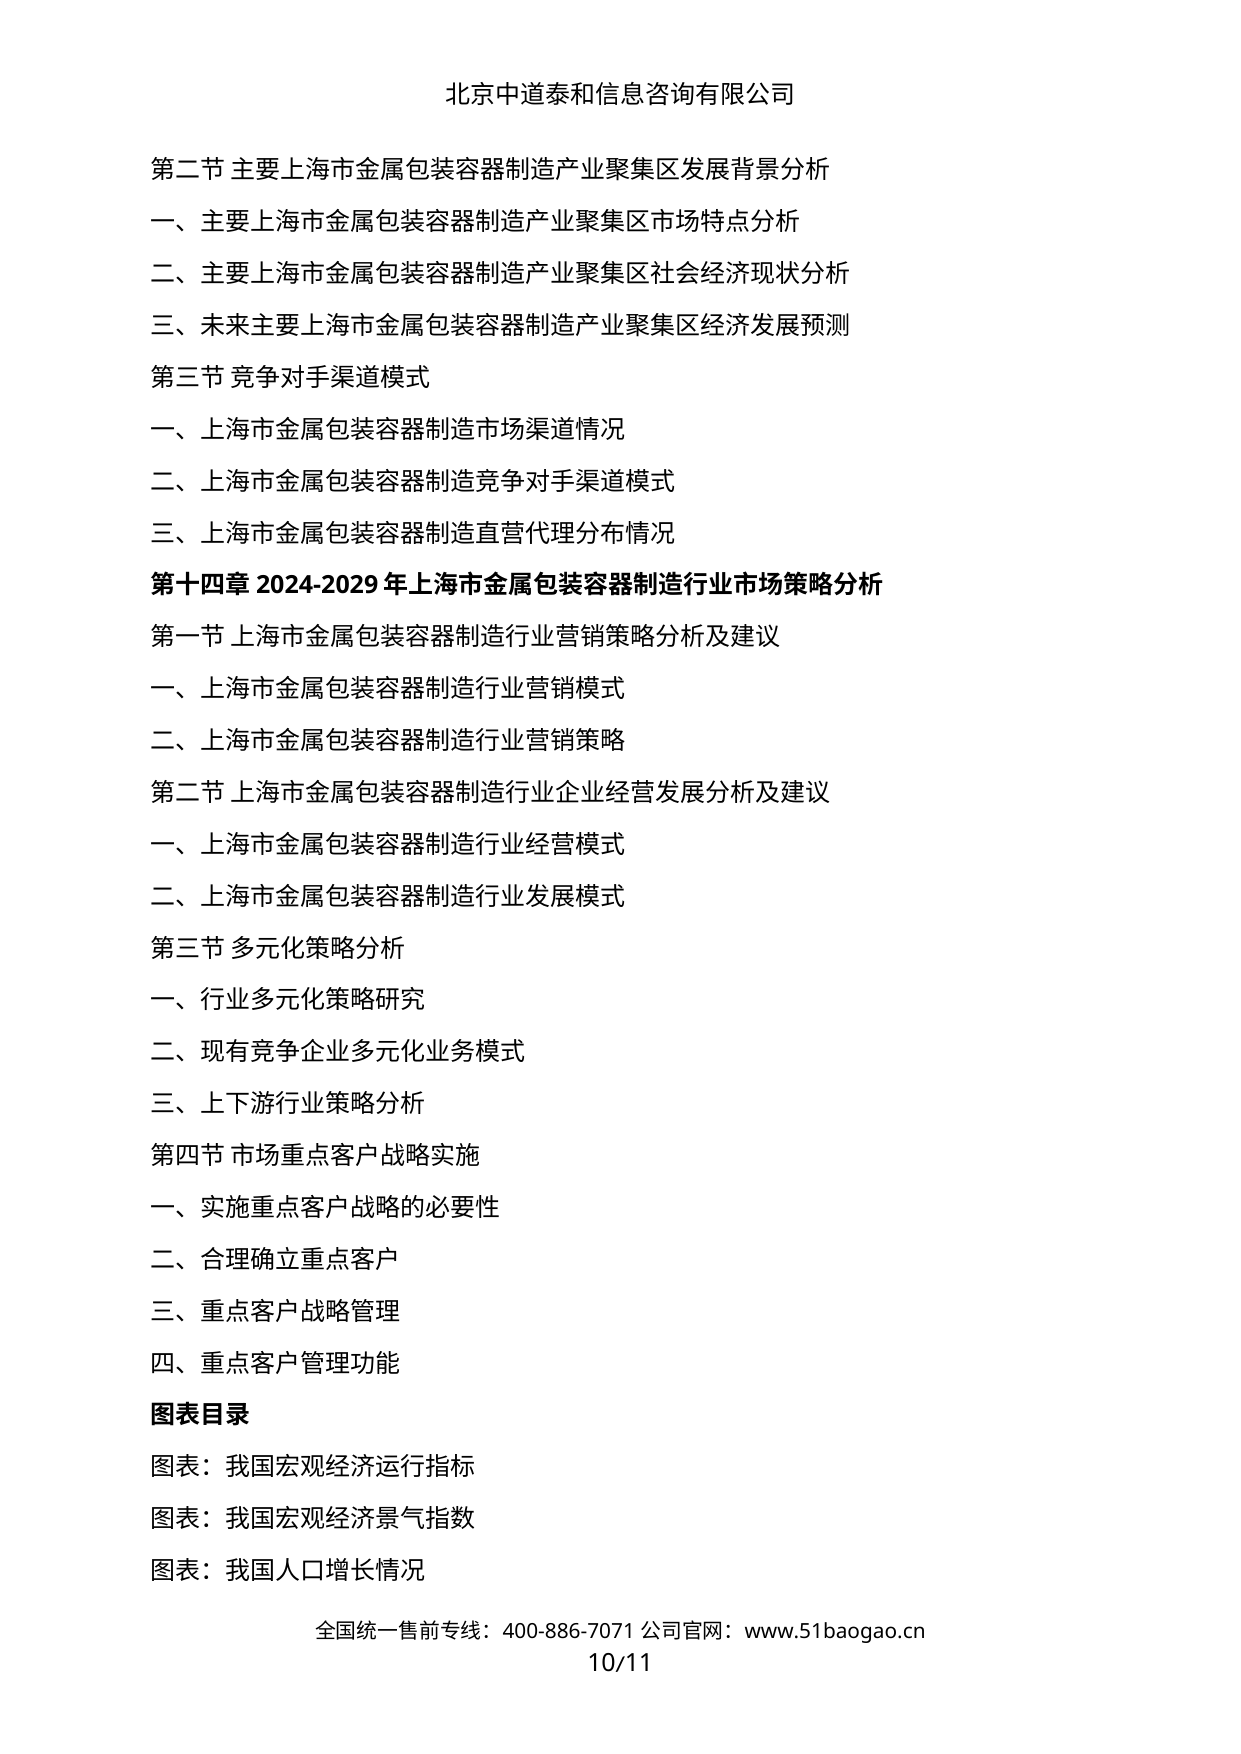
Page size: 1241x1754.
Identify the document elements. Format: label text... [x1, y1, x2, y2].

text 图表：我国宏观经济景气指数 [150, 1499, 1090, 1535]
text 第三节 多元化策略分析 [150, 928, 1090, 964]
text 一、实施重点客户战略的必要性 [150, 1187, 1090, 1224]
text 一、行业多元化策略研究 [150, 980, 1090, 1016]
text 第十四章 2024-2029年上海市金属包装容器制造行业市场策略分析 [150, 565, 1090, 601]
text 第二节 上海市金属包装容器制造行业企业经营发展分析及建议 [150, 772, 1090, 809]
text 一、主要上海市金属包装容器制造产业聚集区市场特点分析 [150, 202, 1090, 238]
text 第四节 市场重点客户战略实施 [150, 1136, 1090, 1172]
text 二、上海市金属包装容器制造行业发展模式 [150, 876, 1090, 912]
text 三、未来主要上海市金属包装容器制造产业聚集区经济发展预测 [150, 306, 1090, 342]
text 一、上海市金属包装容器制造市场渠道情况 [150, 409, 1090, 446]
text 二、上海市金属包装容器制造竞争对手渠道模式 [150, 461, 1090, 497]
text 三、上下游行业策略分析 [150, 1084, 1090, 1120]
text 第二节 主要上海市金属包装容器制造产业聚集区发展背景分析 [150, 150, 1090, 186]
text 图表：我国宏观经济运行指标 [150, 1447, 1090, 1483]
text 二、上海市金属包装容器制造行业营销策略 [150, 721, 1090, 757]
text 图表：我国人口增长情况 [150, 1551, 1090, 1587]
text 二、主要上海市金属包装容器制造产业聚集区社会经济现状分析 [150, 254, 1090, 290]
text 三、重点客户战略管理 [150, 1291, 1090, 1327]
text 一、上海市金属包装容器制造行业经营模式 [150, 824, 1090, 861]
text 二、现有竞争企业多元化业务模式 [150, 1032, 1090, 1068]
text 图表目录 [150, 1395, 1090, 1431]
text 二、合理确立重点客户 [150, 1239, 1090, 1276]
text 四、重点客户管理功能 [150, 1343, 1090, 1379]
text 第三节 竞争对手渠道模式 [150, 357, 1090, 394]
text 一、上海市金属包装容器制造行业营销模式 [150, 669, 1090, 705]
text 三、上海市金属包装容器制造直营代理分布情况 [150, 513, 1090, 549]
text 第一节 上海市金属包装容器制造行业营销策略分析及建议 [150, 617, 1090, 653]
